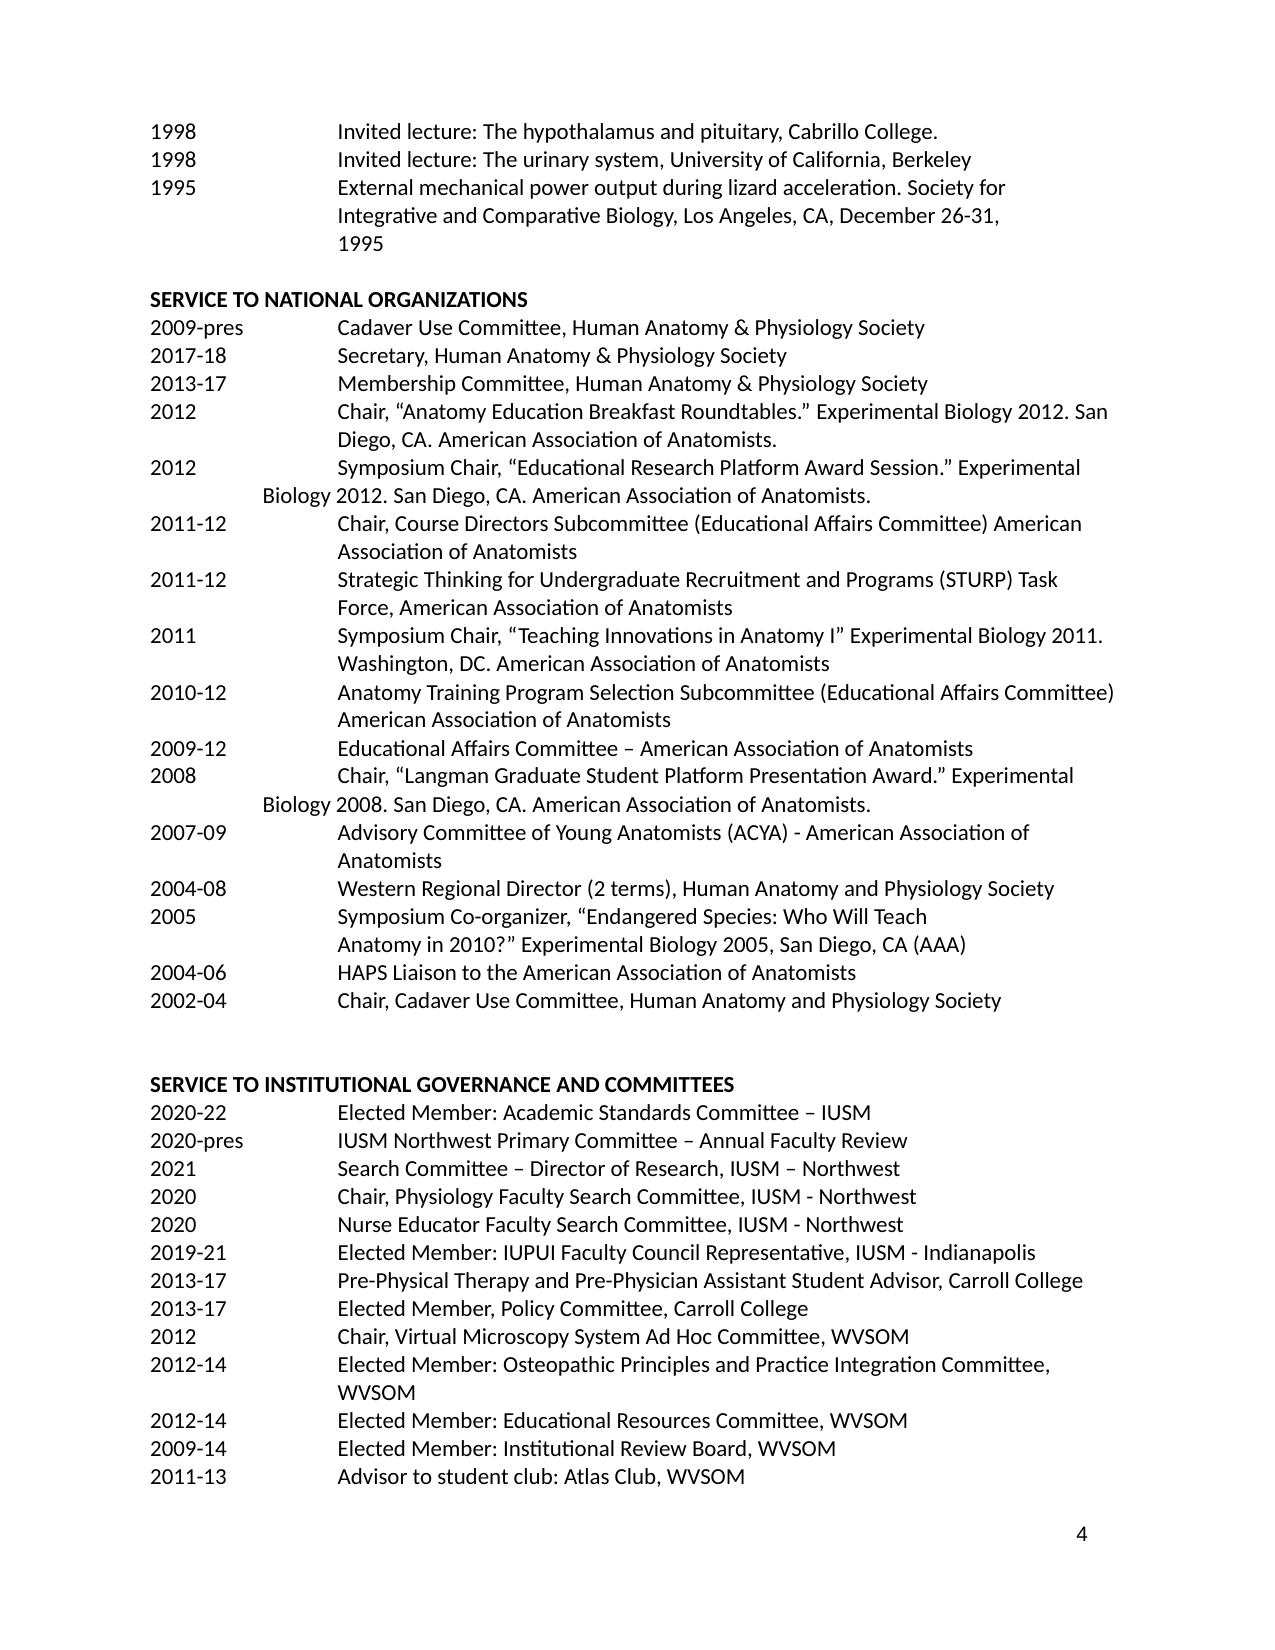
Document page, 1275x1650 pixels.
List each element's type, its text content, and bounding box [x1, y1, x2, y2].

text 2010-12 Anatomy Training Program Selection Subcommittee (Educational Affairs Committee) American Association of Anatomists [0, 678, 1125, 734]
text 2007-09 Advisory Committee of Young Anatomists (ACYA) - American Association of Anatomists [0, 818, 1125, 874]
text 2013-17 Pre-Physical Therapy and Pre-Physician Assistant Student Advisor, Carroll College [0, 1266, 1125, 1294]
text 2009-14 Elected Member: Institutional Review Board, WVSOM [150, 1434, 1125, 1462]
text 2013-17 Membership Committee, Human Anatomy & Physiology Society [0, 369, 1125, 397]
text 2011-12 Strategic Thinking for Undergraduate Recruitment and Programs (STURP) Task Force, American Association of Anatomists [0, 566, 1125, 622]
text 2011-12 Chair, Course Directors Subcommittee (Educational Affairs Committee) American Association of Anatomists [0, 509, 1125, 566]
text 2002-04 Chair, Cadaver Use Committee, Human Anatomy and Physiology Society [150, 986, 1125, 1014]
text 2012 Symposium Chair, “Educational Research Platform Award Session.” Experimental Biology 2012. San Diego, CA. American Association of Anatomists. [0, 453, 1125, 509]
text 1998 Invited lecture: The urinary system, University of California, Berkeley [150, 145, 1125, 173]
text 2008 Chair, “Langman Graduate Student Platform Presentation Award.” Experimental Biology 2008. San Diego, CA. American Association of Anatomists. [0, 762, 1125, 818]
text 2020-pres IUSM Northwest Primary Committee – Annual Faculty Review [0, 1126, 1125, 1154]
text Anatomy in 2010?” Experimental Biology 2005, San Diego, CA (AAA) [150, 930, 1125, 958]
text 2004-08 Western Regional Director (2 terms), Human Anatomy and Physiology Society [0, 874, 1125, 902]
text 2011 Symposium Chair, “Teaching Innovations in Anatomy I” Experimental Biology 2011. Washington, DC. American Association of Anatomists [0, 622, 1125, 678]
text 2009-pres Cadaver Use Committee, Human Anatomy & Physiology Society [150, 313, 1125, 341]
text 2020-22 Elected Member: Academic Standards Committee – IUSM [0, 1098, 1125, 1126]
text 1995 [150, 229, 1125, 257]
text 2021 Search Committee – Director of Research, IUSM – Northwest [0, 1154, 1125, 1182]
text 2004-06 HAPS Liaison to the American Association of Anatomists [150, 958, 1125, 986]
text 2019-21 Elected Member: IUPUI Faculty Council Representative, IUSM - Indianapolis [0, 1238, 1125, 1266]
text 2009-12 Educational Affairs Committee – American Association of Anatomists [150, 734, 1125, 762]
text 1998 Invited lecture: The hypothalamus and pituitary, Cabrillo College. [150, 117, 1125, 145]
text Integrative and Comparative Biology, Los Angeles, CA, December 26-31, [150, 201, 1125, 229]
text 2012-14 Elected Member: Osteopathic Principles and Practice Integration Committee, WVSOM [0, 1350, 1125, 1406]
text 2013-17 Elected Member, Policy Committee, Carroll College [150, 1294, 1125, 1322]
text 2017-18 Secretary, Human Anatomy & Physiology Society [0, 341, 1125, 369]
text SERVICE TO NATIONAL ORGANIZATIONS [150, 285, 1125, 313]
text 2005 Symposium Co-organizer, “Endangered Species: Who Will Teach [150, 902, 1125, 930]
text 2012-14 Elected Member: Educational Resources Committee, WVSOM [150, 1406, 1125, 1434]
text 2011-13 Advisor to student club: Atlas Club, WVSOM [150, 1462, 1125, 1490]
text 2020 Nurse Educator Faculty Search Committee, IUSM - Northwest [0, 1210, 1125, 1238]
text 1995 External mechanical power output during lizard acceleration. Society for [150, 173, 1125, 201]
text 2020 Chair, Physiology Faculty Search Committee, IUSM - Northwest [0, 1182, 1125, 1210]
text 2012 Chair, Virtual Microscopy System Ad Hoc Committee, WVSOM [150, 1322, 1125, 1350]
text 2012 Chair, “Anatomy Education Breakfast Roundtables.” Experimental Biology 2012. San Diego, CA. American Association of Anatomists. [0, 397, 1125, 453]
text SERVICE TO INSTITUTIONAL GOVERNANCE AND COMMITTEES [150, 1070, 1125, 1098]
